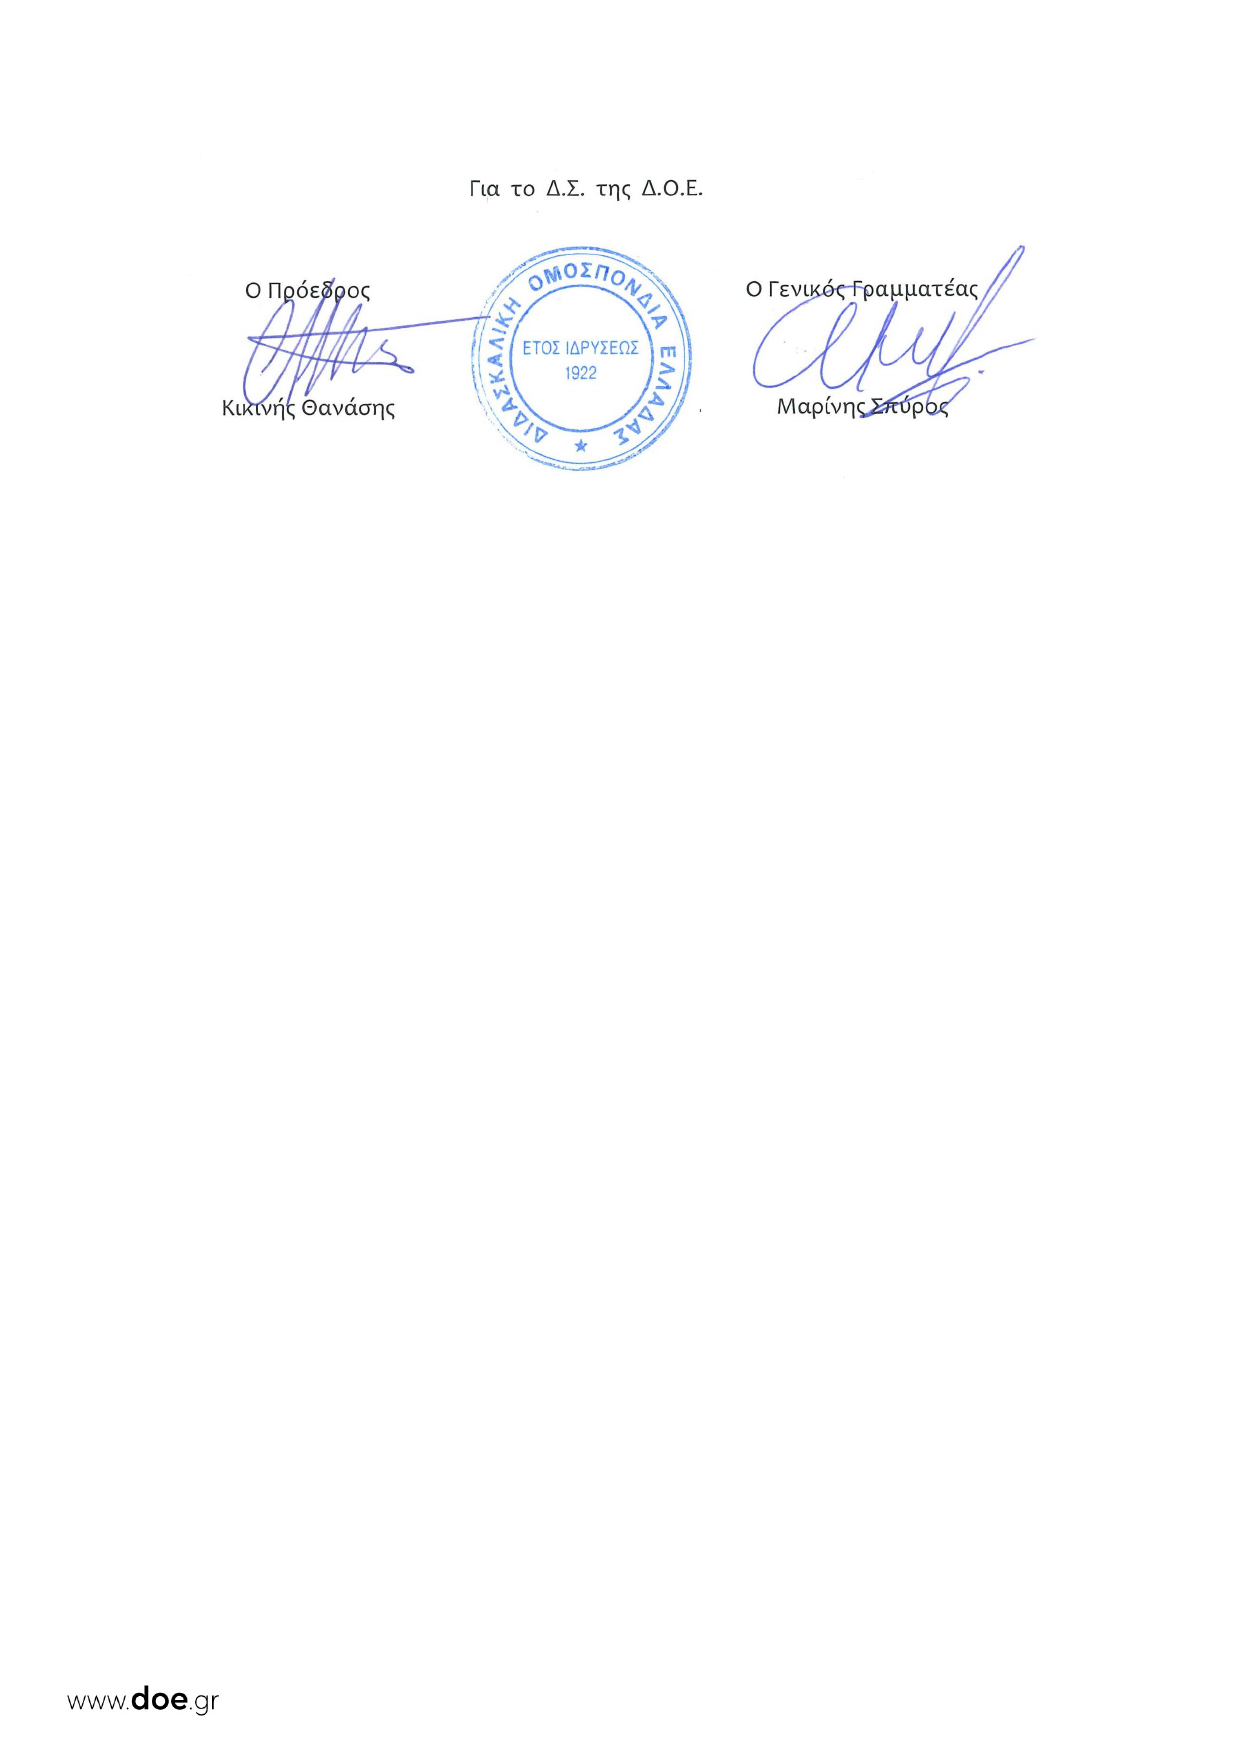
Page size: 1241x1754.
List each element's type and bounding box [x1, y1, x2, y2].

picture [187, 150, 1053, 481]
picture [2, 1668, 231, 1754]
